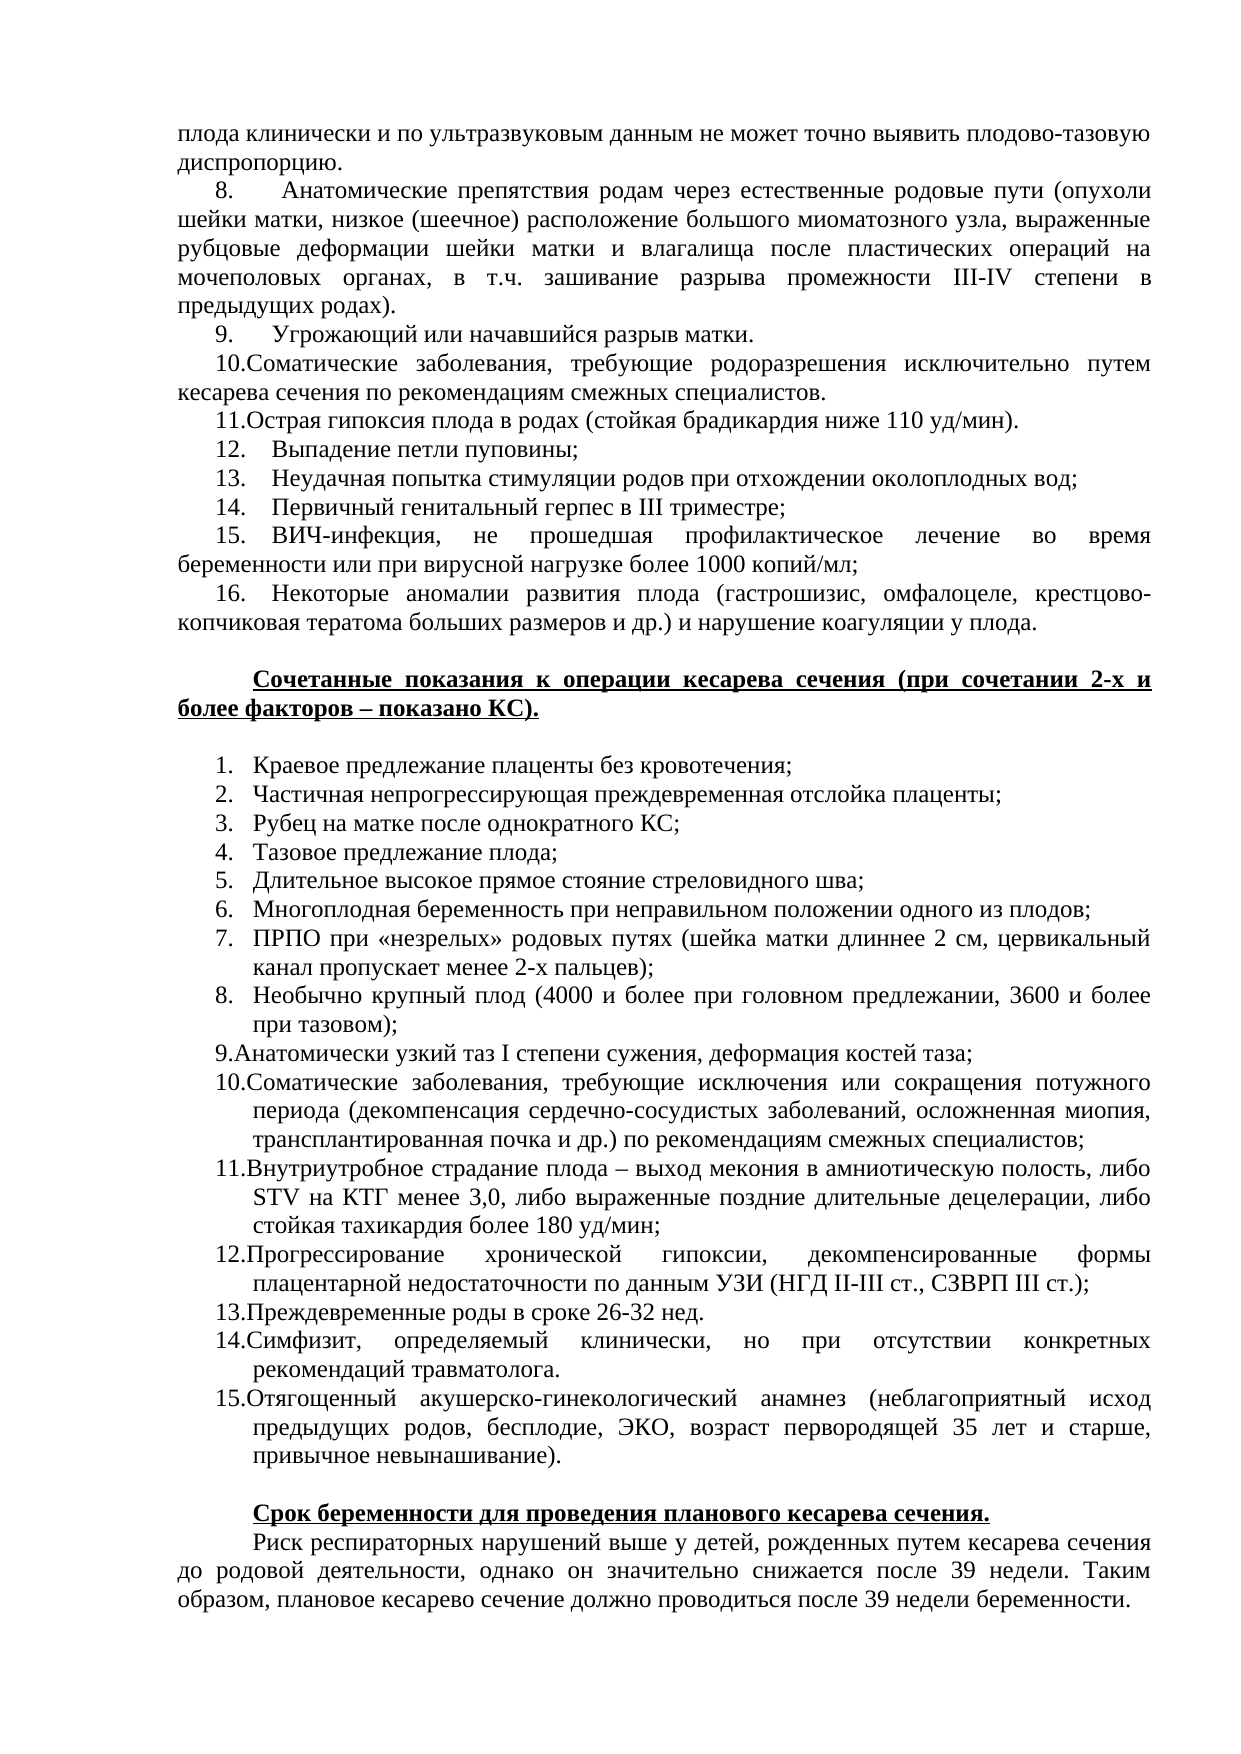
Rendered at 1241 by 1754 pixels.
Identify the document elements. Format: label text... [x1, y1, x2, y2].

list Анатомически узкий таз I степени сужения, деформация костей таза; [516, 1038, 1152, 1067]
list Тазовое предлежание плода; [215, 837, 1152, 866]
text Срок беременности для проведения планового кесарева сечения. [177, 1498, 1152, 1527]
list Первичный генитальный герпес в III триместре; [669, 492, 1152, 521]
text Риск респираторных нарушений выше у детей, рожденных путем кесарева сечения до родовой деятельности, однако он значительно снижается после 39 недели. Таким образом, плановое кесарево сечение должно проводиться после 39 недели беременности. [177, 1527, 1152, 1613]
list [177, 118, 1152, 176]
list Необычно крупный плод (4000 и более при головном предлежании, 3600 и более при тазовом); [215, 981, 1152, 1038]
list Неудачная попытка стимуляции родов при отхождении околоплодных вод; [177, 463, 1152, 492]
list Соматические заболевания, требующие родоразрешения исключительно путем кесарева сечения по рекомендациям смежных специалистов. [177, 348, 1152, 406]
list Симфизит, определяемый клинически, но при отсутствии конкретных рекомендаций травматолога. [215, 1326, 1152, 1383]
text Сочетанные показания к операции кесарева сечения (при сочетании 2-х и более факторов – показано КС). [177, 664, 1152, 722]
list Частичная непрогрессирующая преждевременная отслойка плаценты; [215, 779, 1152, 808]
list Острая гипоксия плода в родах (стойкая брадикардия ниже 110 уд/мин). [177, 406, 1152, 434]
list Преждевременные роды в сроке 26-32 нед. [215, 1297, 1152, 1326]
list ВИЧ-инфекция, не прошедшая профилактическое лечение во время беременности или при вирусной нагрузке более 1000 копий/мл; [177, 521, 1152, 578]
list Прогрессирование хронической гипоксии, декомпенсированные формы плацентарной недостаточности по данным УЗИ (НГД II-III ст., СЗВРП III ст.); [215, 1239, 1152, 1297]
list Угрожающий или начавшийся разрыв матки. [177, 319, 1152, 348]
list Длительное высокое прямое стояние стреловидного шва; [215, 866, 1152, 894]
list ПРПО при «незрелых» родовых путях (шейка матки длиннее 2 см, цервикальный канал пропускает менее 2-х пальцев); [215, 923, 1152, 981]
list Внутриутробное страдание плода – выход мекония в амниотическую полость, либо STV на КТГ менее 3,0, либо выраженные поздние длительные децелерации, либо стойкая тахикардия более 180 уд/мин; [215, 1153, 1152, 1239]
list Анатомические препятствия родам через естественные родовые пути (опухоли шейки матки, низкое (шеечное) расположение большого миоматозного узла, выраженные рубцовые деформации шейки матки и влагалища после пластических операций на мочеполовых органах, в т.ч. зашивание разрыва промежности III-IV степени в предыдущих родах). [177, 176, 1152, 319]
list Первичный генитальный герпес в III триместре; [177, 492, 638, 521]
list Краевое предлежание плаценты без кровотечения; [215, 751, 1152, 779]
list Многоплодная беременность при неправильном положении одного из плодов; [215, 894, 1152, 923]
list Рубец на матке после однократного КС; [215, 808, 1152, 837]
list Соматические заболевания, требующие исключения или сокращения потужного периода (декомпенсация сердечно-сосудистых заболеваний, осложненная миопия, трансплантированная почка и др.) по рекомендациям смежных специалистов; [215, 1067, 1152, 1153]
list Некоторые аномалии развития плода (гастрошизис, омфалоцеле, крестцово-копчиковая тератома больших размеров и др.) и нарушение коагуляции у плода. [177, 578, 1152, 636]
list Выпадение петли пуповины; [177, 434, 1152, 463]
list Анатомически узкий таз I степени сужения, деформация костей таза; [215, 1038, 501, 1067]
list Отягощенный акушерско-гинекологический анамнез (неблагоприятный исход предыдущих родов, бесплодие, ЭКО, возраст первородящей 35 лет и старше, привычное невынашивание). [215, 1383, 1152, 1469]
